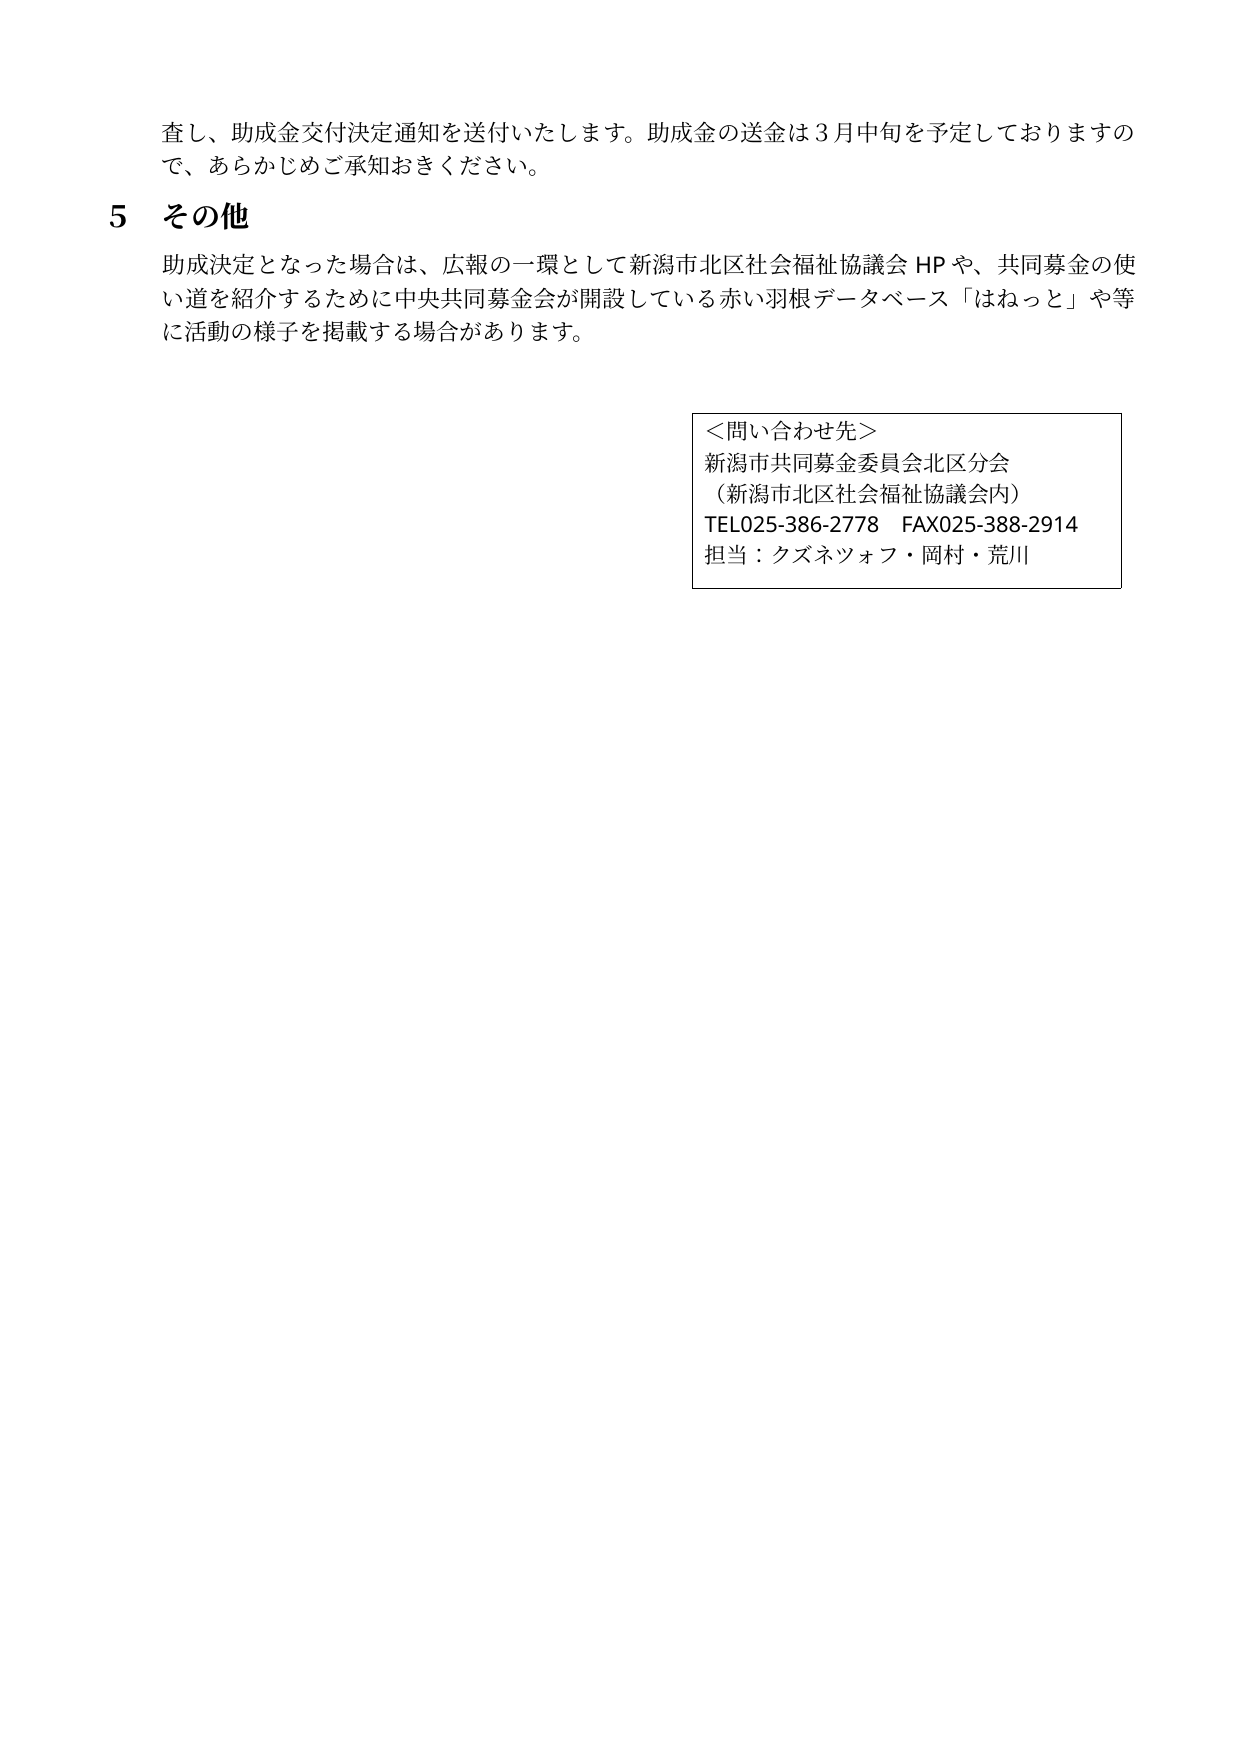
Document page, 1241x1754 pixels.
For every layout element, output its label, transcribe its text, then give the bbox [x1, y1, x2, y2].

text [103, 115, 1137, 181]
text 助成決定となった場合は、広報の一環として新潟市北区社会福祉協議会HPや、共同募金の使い道を紹介するために中央共同募金会が開設している赤い羽根データベース「はねっと」や等に活動の様子を掲載する場合があります。 [103, 248, 1137, 347]
text ５ その他 [103, 181, 1137, 248]
